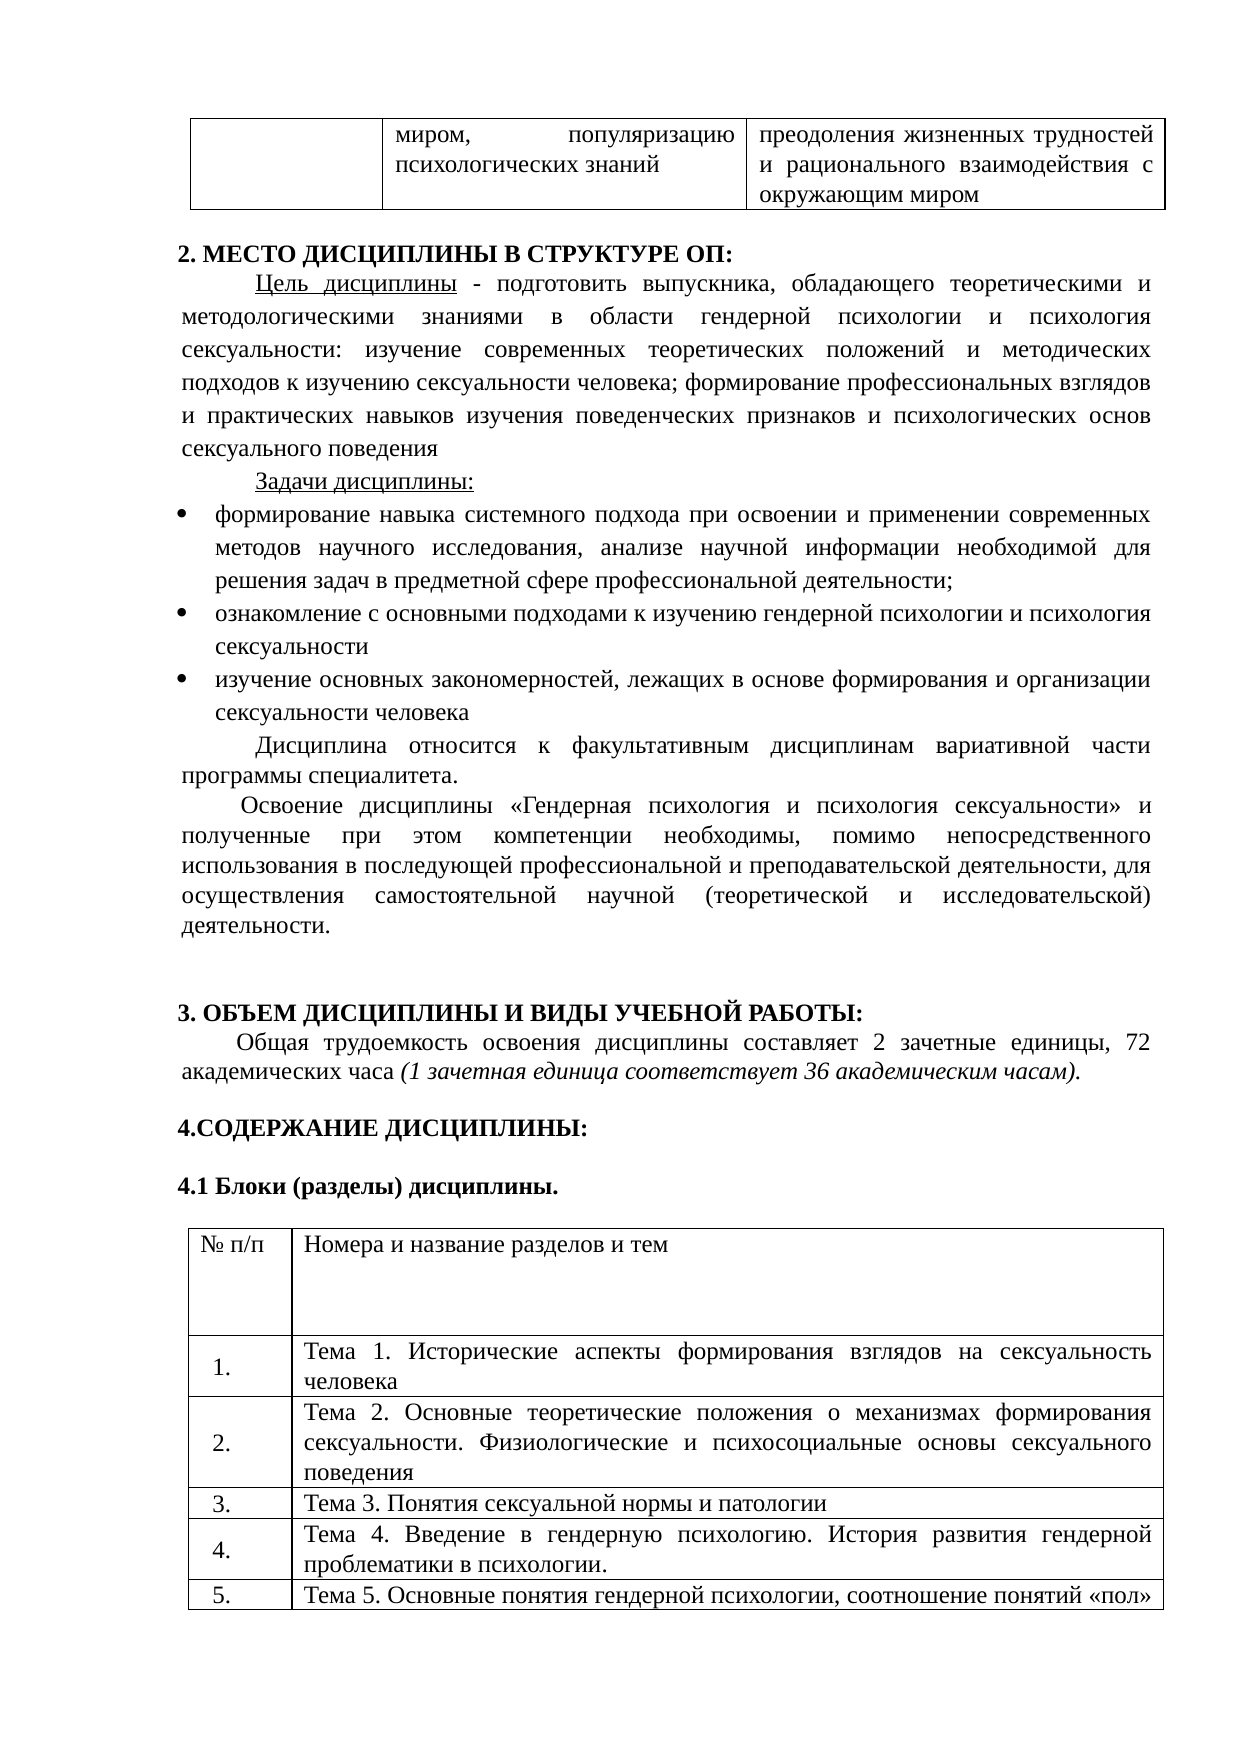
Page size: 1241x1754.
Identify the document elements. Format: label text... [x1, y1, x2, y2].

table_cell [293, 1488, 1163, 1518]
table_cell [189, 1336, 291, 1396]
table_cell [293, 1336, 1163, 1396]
text 2. Место дисциплины в структуре ОП: [177, 239, 1152, 268]
text Цель дисциплины - подготовить выпускника, обладающего теоретическими и методологическими знаниями в области гендерной психологии и психология сексуальности: изучение современных теоретических положений и методических подходов к изучению сексуальности человека; формирование профессиональных взглядов и практических навыков изучения поведенческих признаков и психологических основ сексуального поведения [181, 268, 1152, 462]
text Дисциплина относится к факультативным дисциплинам вариативной части программы специалитета. [181, 730, 1152, 789]
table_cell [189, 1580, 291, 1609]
list ознакомление с основными подходами к изучению гендерной психологии и психология сексуальности [177, 598, 1152, 660]
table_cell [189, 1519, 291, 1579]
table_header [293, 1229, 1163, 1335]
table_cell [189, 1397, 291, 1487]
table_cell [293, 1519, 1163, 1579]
list изучение основных закономерностей, лежащих в основе формирования и организации сексуальности человека [177, 664, 1152, 726]
text Задачи дисциплины: [181, 466, 1152, 494]
list формирование навыка системного подхода при освоении и применении современных методов научного исследования, анализе научной информации необходимой для решения задач в предметной сфере профессиональной деятельности; [177, 499, 1152, 594]
text 4.СОДЕРЖАНИЕ ДИСЦИПЛИНЫ: [177, 1113, 1152, 1142]
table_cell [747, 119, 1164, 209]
text Освоение дисциплины «Гендерная психология и психология сексуальности» и полученные при этом компетенции необходимы, помимо непосредственного использования в последующей профессиональной и преподавательской деятельности, для осуществления самостоятельной научной (теоретической и исследовательской) деятельности. [181, 790, 1152, 939]
text Общая трудоемкость освоения дисциплины составляет 2 зачетные единицы, 72 академических часа (1 зачетная единица соответствует 36 академическим часам). [181, 1027, 1152, 1084]
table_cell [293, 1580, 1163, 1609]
text 4.1 Блоки (разделы) дисциплины. [177, 1171, 1152, 1199]
text 3. Объем дисциплины и виды учебной работы: [177, 998, 1152, 1027]
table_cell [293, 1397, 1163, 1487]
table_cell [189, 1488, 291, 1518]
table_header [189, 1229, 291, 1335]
